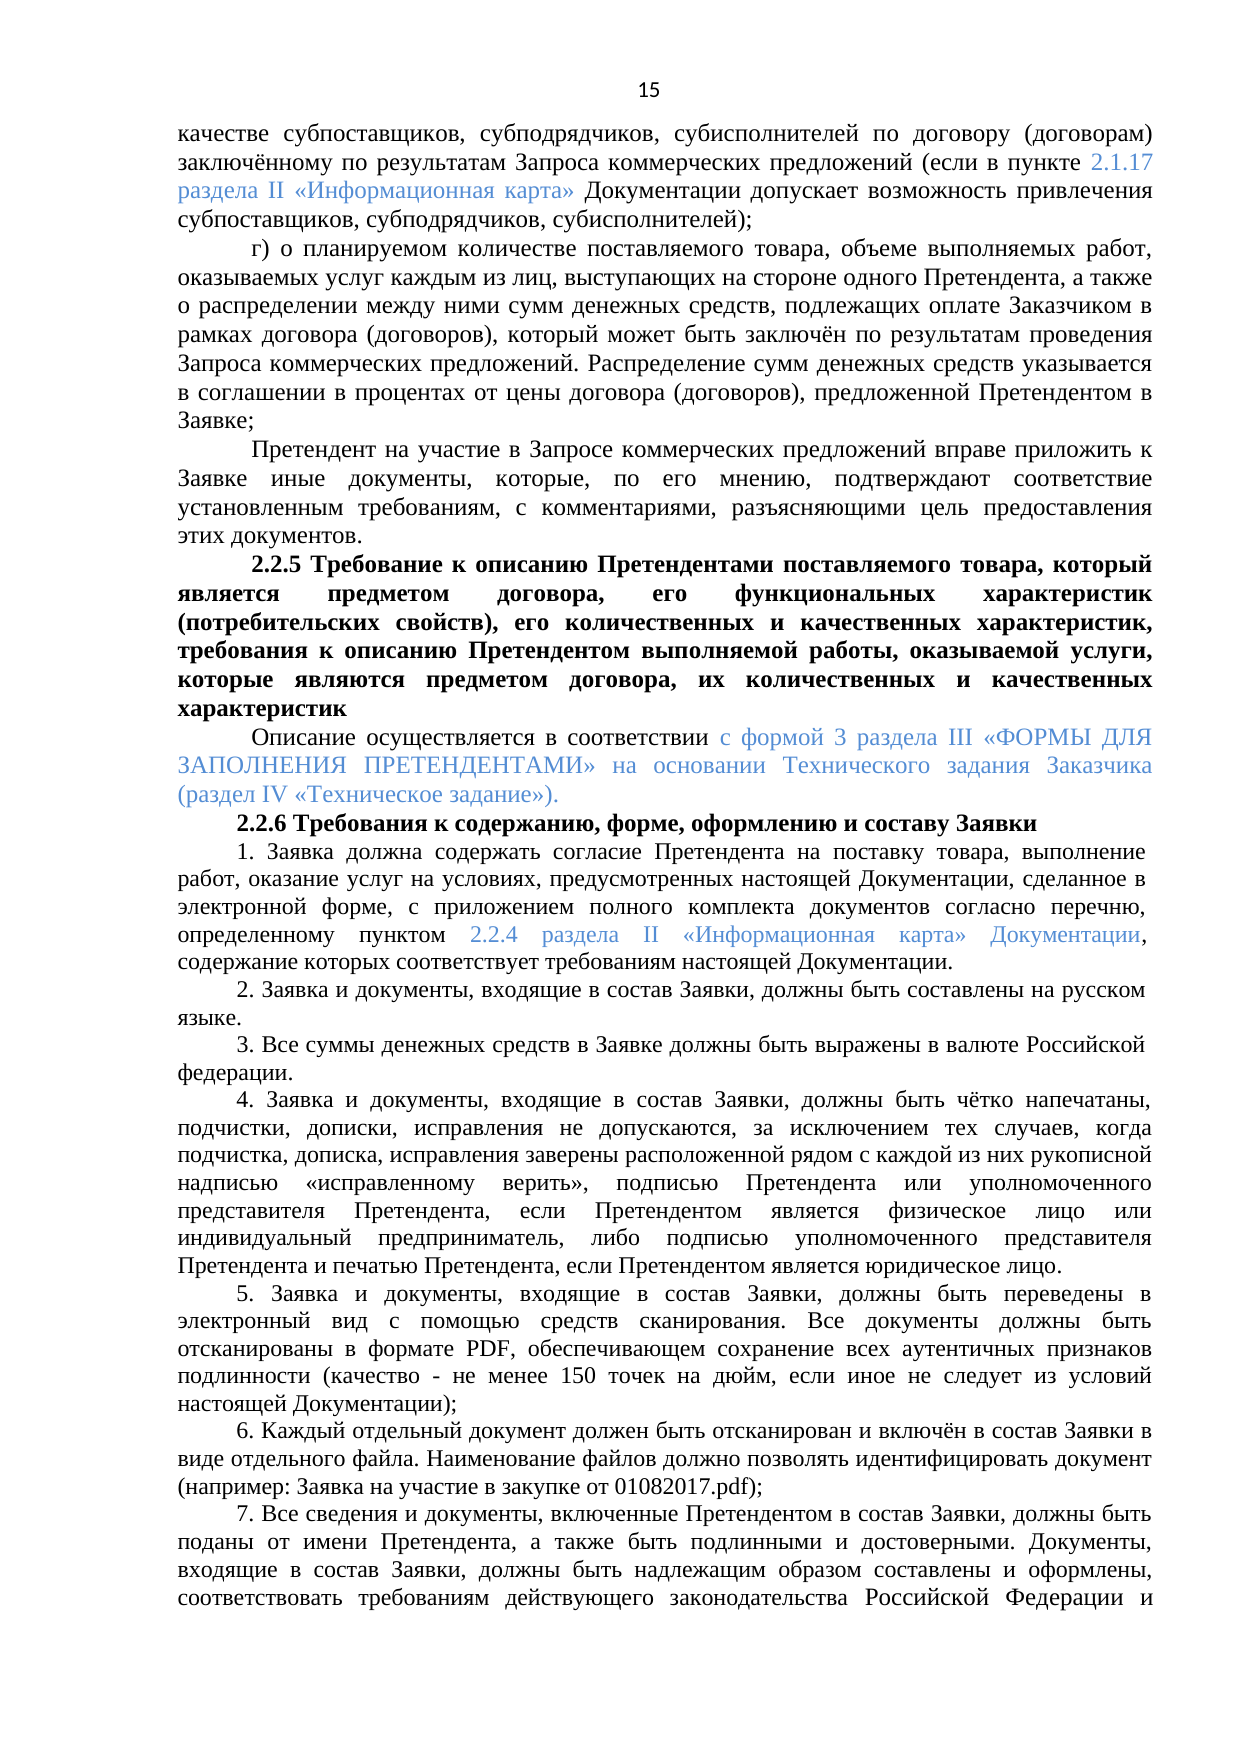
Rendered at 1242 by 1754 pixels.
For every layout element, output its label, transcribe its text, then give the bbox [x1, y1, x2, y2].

text 5. Заявка и документы, входящие в состав Заявки, должны быть переведены в электронный вид с помощью средств сканирования. Все документы должны быть отсканированы в формате PDF, обеспечивающем сохранение всех аутентичных признаков подлинности (качество - не менее 150 точек на дюйм, если иное не следует из условий настоящей Документации); [177, 1278, 1153, 1417]
text 4. Заявка и документы, входящие в состав Заявки, должны быть чётко напечатаны, подчистки, дописки, исправления не допускаются, за исключением тех случаев, когда подчистка, дописка, исправления заверены расположенной рядом с каждой из них рукописной надписью «исправленному верить», подписью Претендента или уполномоченного представителя Претендента, если Претендентом является физическое лицо или индивидуальный предприниматель, либо подписью уполномоченного представителя Претендента и печатью Претендента, если Претендентом является юридическое лицо. [177, 1085, 1153, 1278]
text 2.2.6 Требования к содержанию, форме, оформлению и составу Заявки [177, 808, 1147, 837]
text 6. Каждый отдельный документ должен быть отсканирован и включён в состав Заявки в виде отдельного файла. Наименование файлов должно позволять идентифицировать документ (например: Заявка на участие в закупке от 01082017.pdf); [177, 1417, 1153, 1499]
text Претендент на участие в Запросе коммерческих предложений вправе приложить к Заявке иные документы, которые, по его мнению, подтверждают соответствие установленным требованиям, с комментариями, разъясняющими цель предоставления этих документов. [177, 434, 1153, 549]
text 2. Заявка и документы, входящие в состав Заявки, должны быть составлены на русском языке. [177, 975, 1147, 1030]
text 3. Все суммы денежных средств в Заявке должны быть выражены в валюте Российской федерации. [177, 1030, 1147, 1085]
text 2.2.5 Требование к описанию Претендентами поставляемого товара, который является предметом договора, его функциональных характеристик (потребительских свойств), его количественных и качественных характеристик, требования к описанию Претендентом выполняемой работы, оказываемой услуги, которые являются предметом договора, их количественных и качественных характеристик [177, 549, 1153, 722]
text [177, 118, 1153, 233]
text Описание осуществляется в соответствии с формой 3 раздела III «ФОРМЫ ДЛЯ ЗАПОЛНЕНИЯ ПРЕТЕНДЕНТАМИ» на основании Технического задания Заказчика (раздел IV «Техническое задание»). [177, 722, 1153, 808]
text 1. Заявка должна содержать согласие Претендента на поставку товара, выполнение работ, оказание услуг на условиях, предусмотренных настоящей Документации, сделанное в электронной форме, с приложением полного комплекта документов согласно перечню, определенному пунктом 2.2.4 раздела II «Информационная карта» Документации, содержание которых соответствует требованиям настоящей Документации. [177, 837, 1147, 975]
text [177, 1499, 1153, 1611]
text г) о планируемом количестве поставляемого товара, объеме выполняемых работ, оказываемых услуг каждым из лиц, выступающих на стороне одного Претендента, а также о распределении между ними сумм денежных средств, подлежащих оплате Заказчиком в рамках договора (договоров), который может быть заключён по результатам проведения Запроса коммерческих предложений. Распределение сумм денежных средств указывается в соглашении в процентах от цены договора (договоров), предложенной Претендентом в Заявке; [177, 233, 1153, 434]
